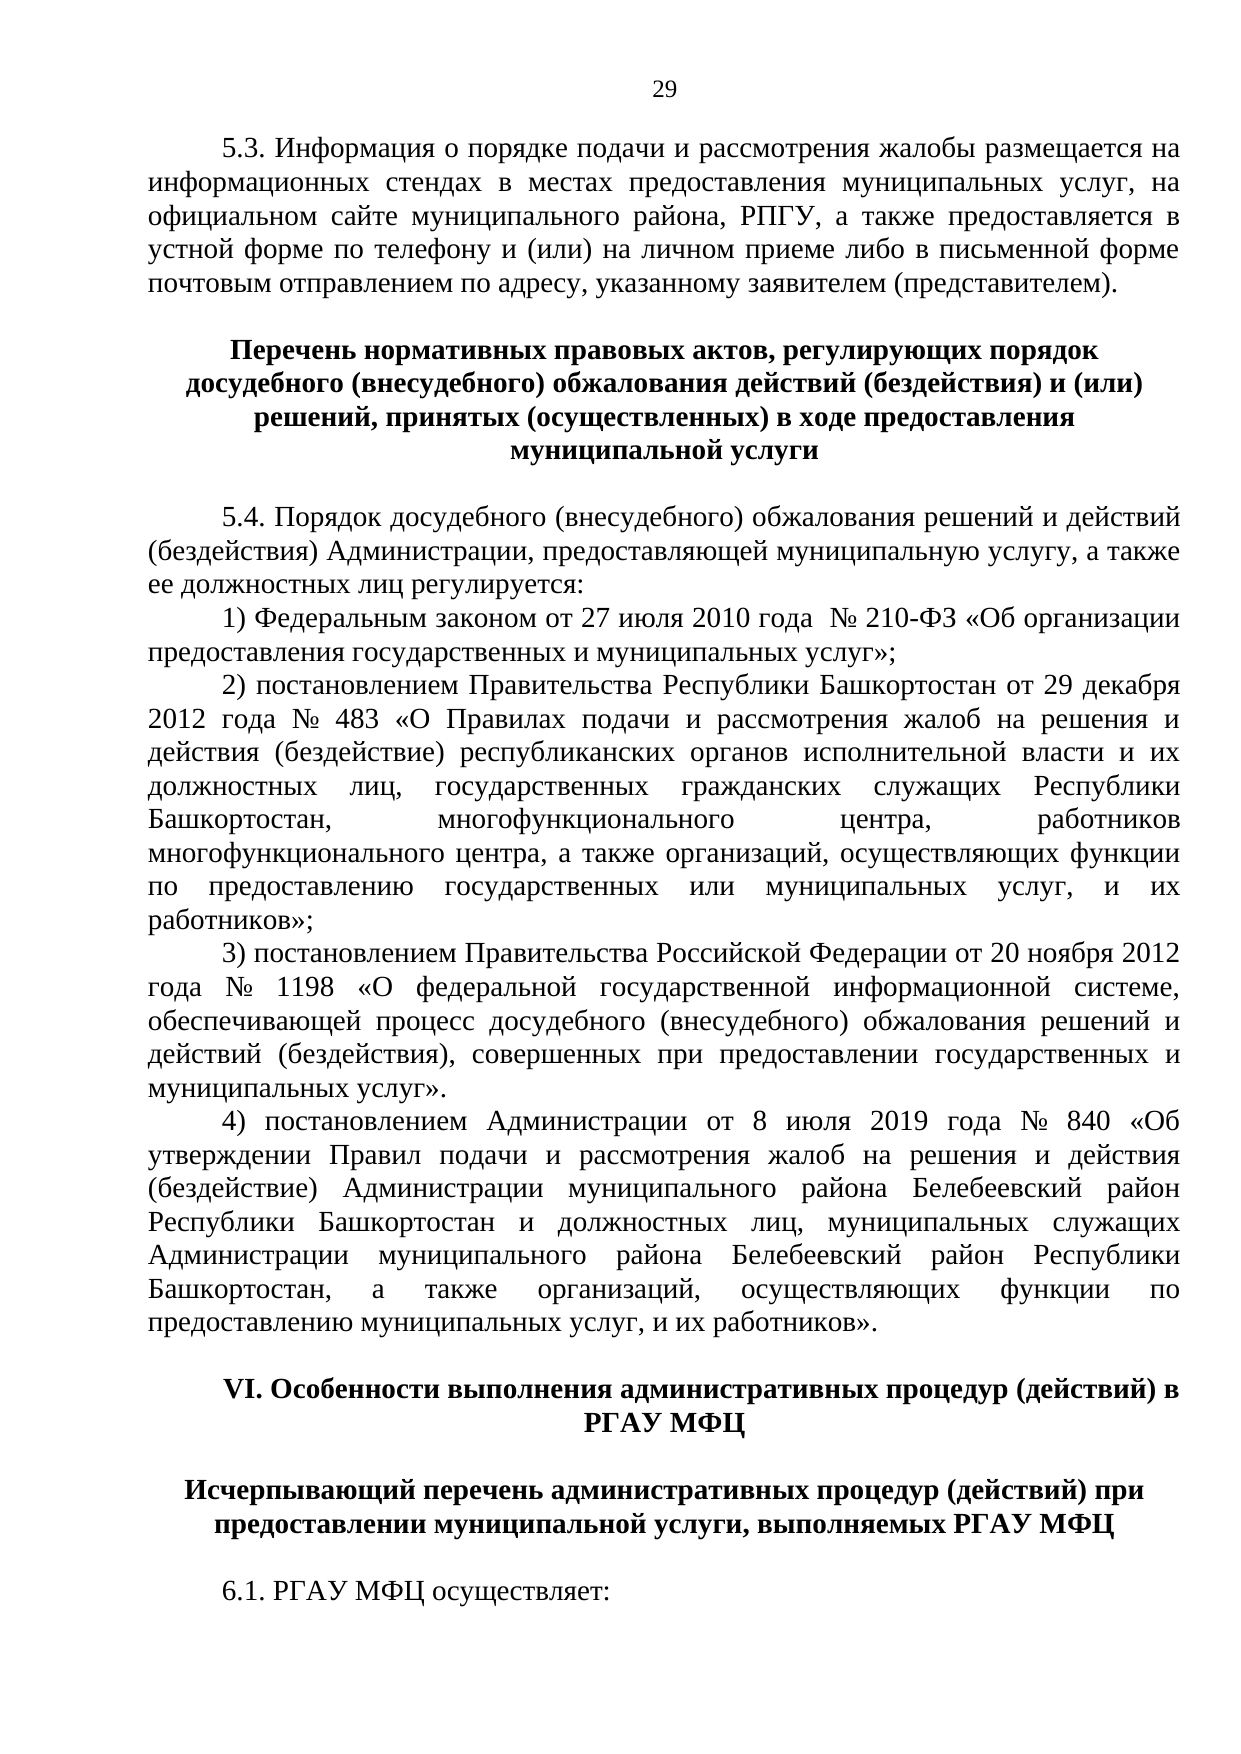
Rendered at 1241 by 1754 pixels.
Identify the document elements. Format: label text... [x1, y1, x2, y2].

text 4) постановлением Администрации от 8 июля 2019 года № 840 «Об утверждении Правил подачи и рассмотрения жалоб на решения и действия (бездействие) Администрации муниципального района Белебеевский район Республики Башкортостан и должностных лиц, муниципальных служащих Администрации муниципального района Белебеевский район Республики Башкортостан, а также организаций, осуществляющих функции по предоставлению муниципальных услуг, и их работников». [148, 1103, 1181, 1338]
text Исчерпывающий перечень административных процедур (действий) при предоставлении муниципальной услуги, выполняемых РГАУ МФЦ [148, 1472, 1181, 1539]
text 5.4. Порядок досудебного (внесудебного) обжалования решений и действий (бездействия) Администрации, предоставляющей муниципальную услугу, а также ее должностных лиц регулируется: [148, 499, 1181, 600]
text VI. Особенности выполнения административных процедур (действий) в РГАУ МФЦ [148, 1372, 1181, 1439]
text 3) постановлением Правительства Российской Федерации от 20 ноября 2012 года № 1198 «О федеральной государственной информационной системе, обеспечивающей процесс досудебного (внесудебного) обжалования решений и действий (бездействия), совершенных при предоставлении государственных и муниципальных услуг». [148, 936, 1181, 1103]
text 6.1. РГАУ МФЦ осуществляет: [148, 1573, 1181, 1606]
text 2) постановлением Правительства Республики Башкортостан от 29 декабря 2012 года № 483 «О Правилах подачи и рассмотрения жалоб на решения и действия (бездействие) республиканских органов исполнительной власти и их должностных лиц, государственных гражданских служащих Республики Башкортостан, многофункционального центра, работников многофункционального центра, а также организаций, осуществляющих функции по предоставлению государственных или муниципальных услуг, и их работников»; [148, 667, 1181, 936]
text 1) Федеральным законом от 27 июля 2010 года № 210-ФЗ «Об организации предоставления государственных и муниципальных услуг»; [148, 600, 1181, 667]
text Перечень нормативных правовых актов, регулирующих порядок досудебного (внесудебного) обжалования действий (бездействия) и (или) решений, принятых (осуществленных) в ходе предоставления муниципальной услуги [148, 332, 1181, 466]
text 5.3. Информация о порядке подачи и рассмотрения жалобы размещается на информационных стендах в местах предоставления муниципальных услуг, на официальном сайте муниципального района, РПГУ, а также предоставляется в устной форме по телефону и (или) на личном приеме либо в письменной форме почтовым отправлением по адресу, указанному заявителем (представителем). [148, 131, 1181, 298]
